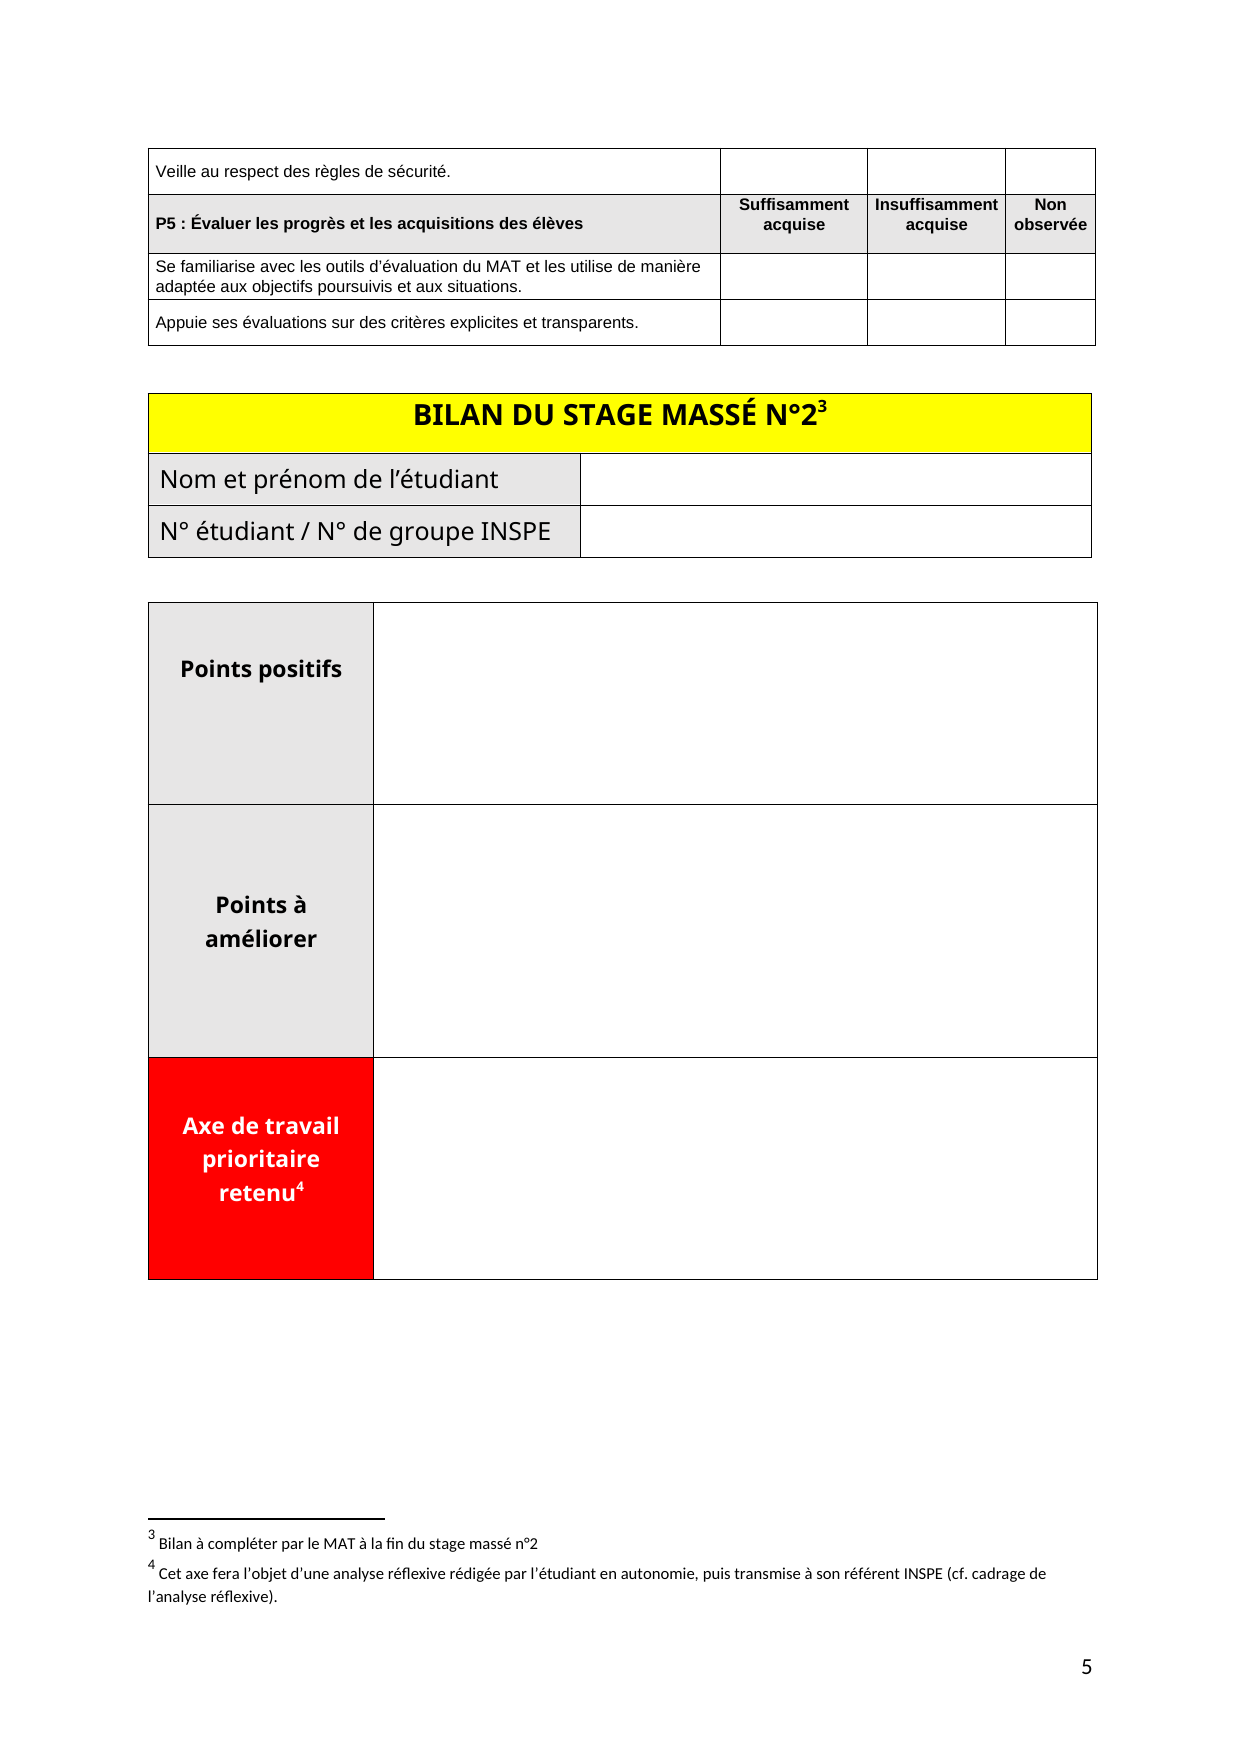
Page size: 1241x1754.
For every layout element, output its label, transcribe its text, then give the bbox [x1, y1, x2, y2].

table_cell  [721, 254, 867, 299]
table_cell  [721, 149, 867, 193]
table_cell  [1006, 300, 1095, 345]
table_cell  [1006, 149, 1095, 193]
table_cell Points à améliorer [149, 805, 373, 1057]
table_cell [581, 454, 1091, 504]
table_cell  [868, 254, 1005, 299]
table_cell  [1006, 254, 1095, 299]
table_cell P5 : Évaluer les progrès et les acquisitions des élèves [149, 195, 720, 253]
table_cell [581, 506, 1091, 557]
table_cell Non observée [1006, 195, 1095, 253]
table_cell Se familiarise avec les outils d’évaluation du MAT et les utilise de manière adaptée aux objectifs poursuivis et aux situations. [149, 254, 720, 299]
table_cell Nom et prénom de l’étudiant [149, 454, 580, 504]
table_cell  [868, 149, 1005, 193]
table_cell N° étudiant / N° de groupe INSPE [149, 506, 580, 557]
table_cell Insuffisamment acquise [868, 195, 1005, 253]
table_cell [374, 805, 1097, 1057]
table_cell [374, 1058, 1097, 1279]
table_cell Suffisamment acquise [721, 195, 867, 253]
table_cell Appuie ses évaluations sur des critères explicites et transparents. [149, 300, 720, 345]
table_cell Axe de travail prioritaire retenu [149, 1058, 373, 1279]
table_header BILAN DU STAGE MASSÉ N°2 [149, 394, 1091, 452]
table_cell Veille au respect des règles de sécurité. [149, 149, 720, 193]
table_header Points positifs [149, 603, 373, 804]
table_cell  [868, 300, 1005, 345]
table_header [374, 603, 1097, 804]
table_cell  [721, 300, 867, 345]
